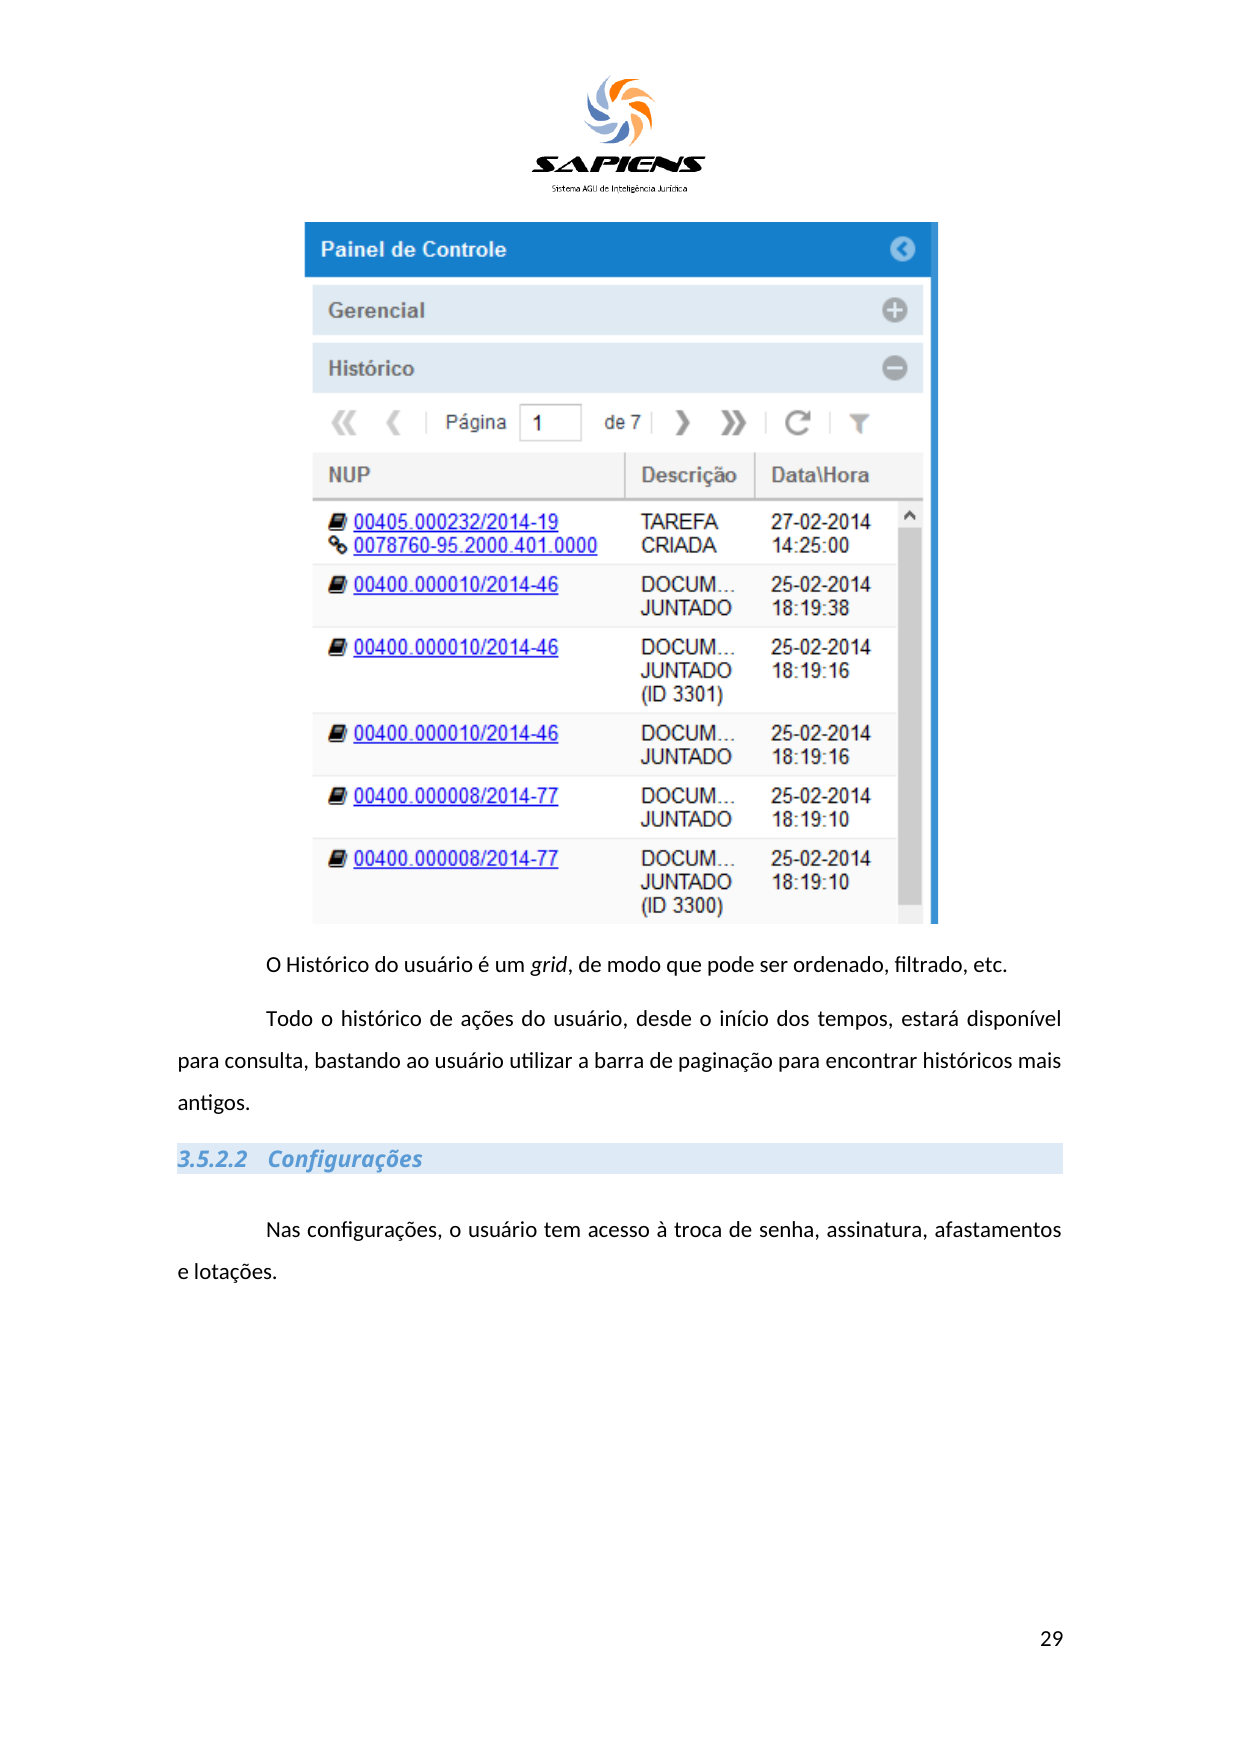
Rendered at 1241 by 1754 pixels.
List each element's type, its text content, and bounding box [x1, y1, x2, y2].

text Todo o histórico de ações do usuário, desde o início dos tempos, estará disponível para consulta, bastando ao usuário utilizar a barra de paginação para encontrar históricos mais antigos. [177, 1004, 1063, 1117]
picture [302, 222, 939, 924]
text Nas configurações, o usuário tem acesso à troca de senha, assinatura, afastamentos e lotações. [177, 1215, 1063, 1285]
picture [529, 73, 711, 194]
text O Histórico do usuário é um grid, de modo que pode ser ordenado, filtrado, etc. [177, 950, 1063, 978]
subtitle Configurações [177, 1143, 1063, 1174]
